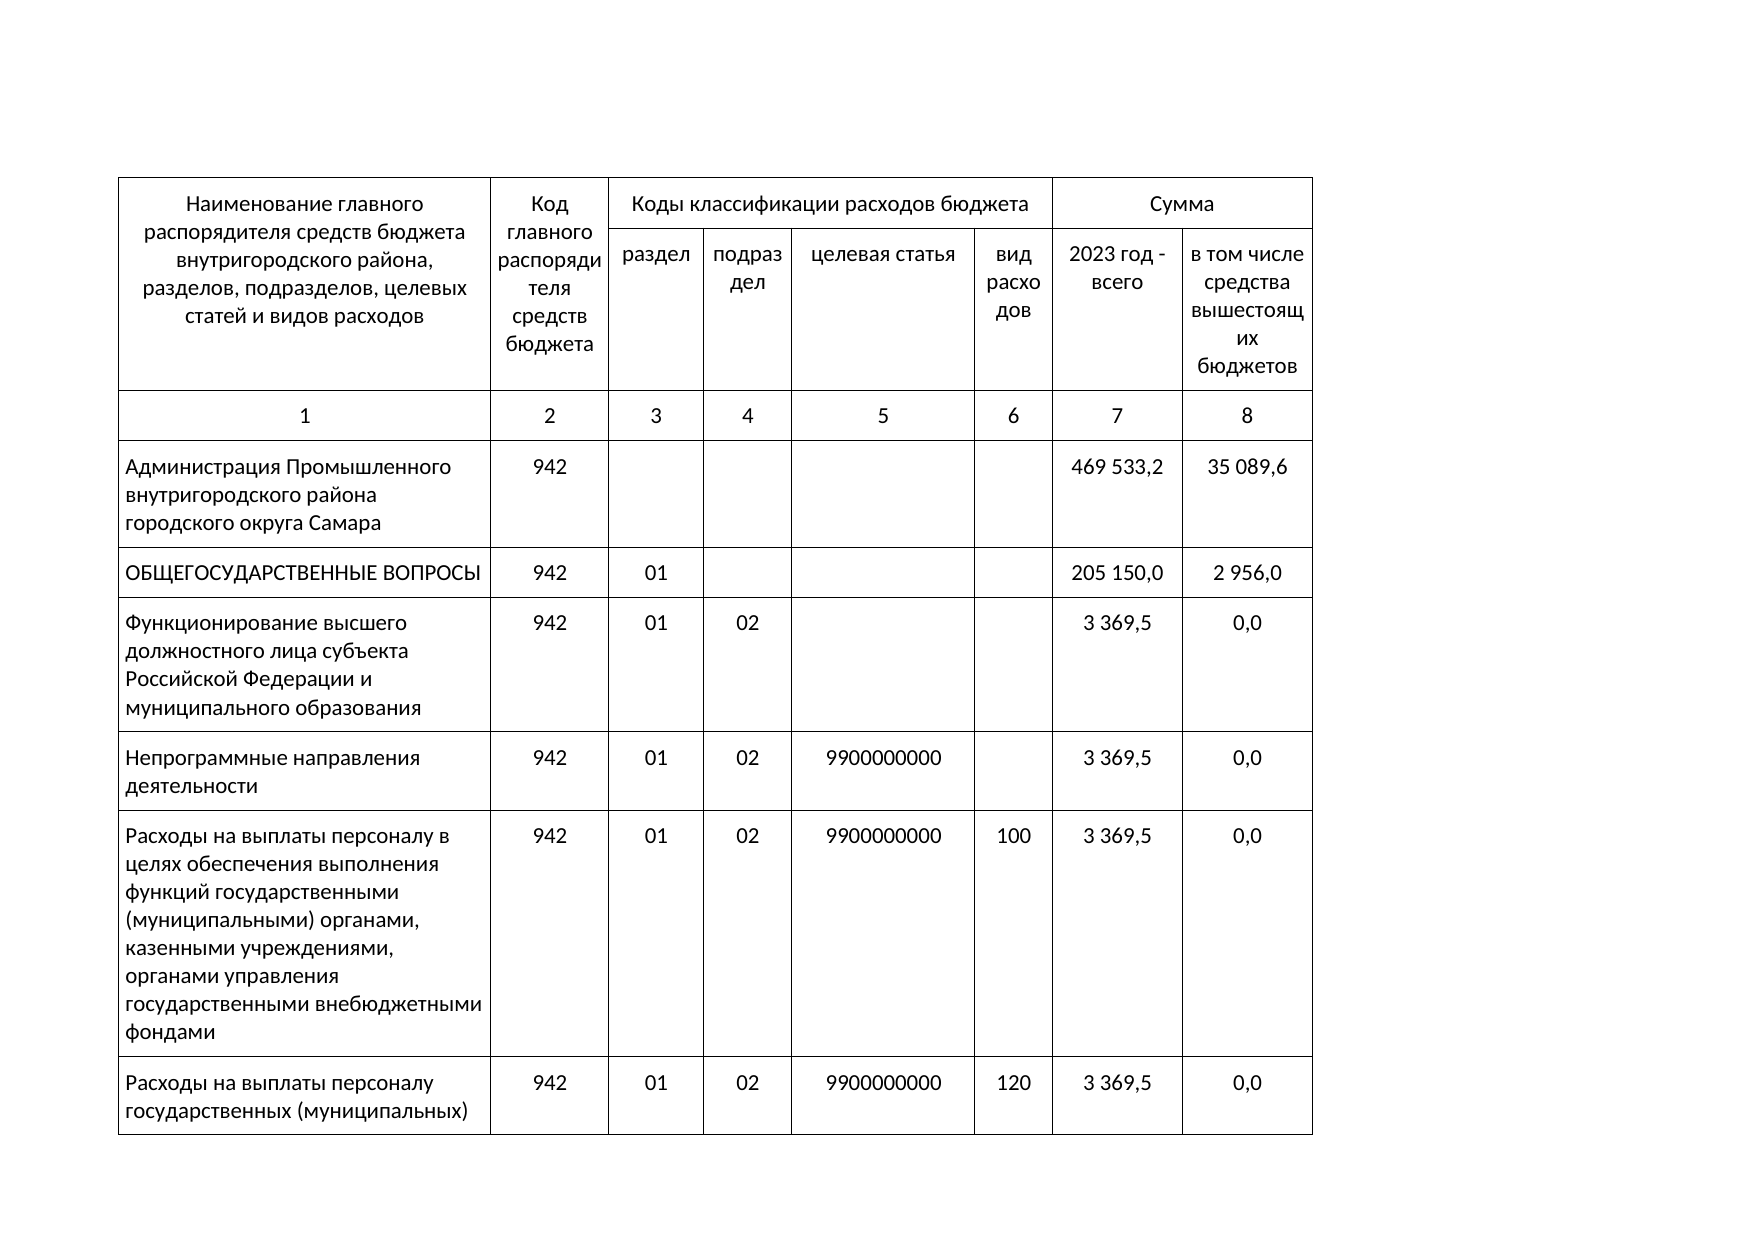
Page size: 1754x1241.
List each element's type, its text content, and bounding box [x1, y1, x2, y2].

table_cell 01 [609, 598, 703, 731]
table_cell Функционирование высшего должностного лица субъекта Российской Федерации и муниципального образования [119, 598, 490, 731]
table_header Сумма [1053, 178, 1312, 227]
table_cell [975, 548, 1052, 597]
table_cell 942 [491, 441, 608, 547]
table_cell 3 [609, 391, 703, 440]
table_cell [792, 548, 974, 597]
table_cell 942 [491, 548, 608, 597]
table_cell 01 [609, 1057, 703, 1134]
table_cell целевая статья [792, 229, 974, 390]
table_cell 6 [975, 391, 1052, 440]
table_cell 3 369,5 [1053, 1057, 1182, 1134]
table_cell 02 [704, 732, 791, 809]
table_cell 0,0 [1183, 732, 1312, 809]
table_cell 8 [1183, 391, 1312, 440]
table_cell 120 [975, 1057, 1052, 1134]
table_cell [609, 441, 703, 547]
table_header Наименование главного распорядителя средств бюджета внутригородского района, разделов, подразделов, целевых статей и видов расходов [119, 178, 490, 390]
table_cell 02 [704, 1057, 791, 1134]
table_cell 2023 год - всего [1053, 229, 1182, 390]
table_cell [975, 732, 1052, 809]
table_cell 469 533,2 [1053, 441, 1182, 547]
table_header Код главного распорядителя средств бюджета [491, 178, 608, 390]
table_cell 7 [1053, 391, 1182, 440]
table_cell 01 [609, 732, 703, 809]
table_cell раздел [609, 229, 703, 390]
table_cell [975, 441, 1052, 547]
table_cell 2 956,0 [1183, 548, 1312, 597]
table_cell 4 [704, 391, 791, 440]
table_cell [792, 598, 974, 731]
table_cell [975, 598, 1052, 731]
table_cell 205 150,0 [1053, 548, 1182, 597]
table_cell 9900000000 [792, 811, 974, 1056]
table_cell 01 [609, 548, 703, 597]
table_cell 942 [491, 732, 608, 809]
table_cell 9900000000 [792, 1057, 974, 1134]
table_header Коды классификации расходов бюджета [609, 178, 1052, 227]
table_cell вид расходов [975, 229, 1052, 390]
table_cell 0,0 [1183, 811, 1312, 1056]
table_cell 3 369,5 [1053, 811, 1182, 1056]
table_cell Расходы на выплаты персоналу в целях обеспечения выполнения функций государственными (муниципальными) органами, казенными учреждениями, органами управления государственными внебюджетными фондами [119, 811, 490, 1056]
table_cell 942 [491, 598, 608, 731]
table_cell 942 [491, 811, 608, 1056]
table_cell 5 [792, 391, 974, 440]
table_cell 1 [119, 391, 490, 440]
table_cell 01 [609, 811, 703, 1056]
table_cell [704, 441, 791, 547]
table_cell ОБЩЕГОСУДАРСТВЕННЫЕ ВОПРОСЫ [119, 548, 490, 597]
table_cell [704, 548, 791, 597]
table_cell 0,0 [1183, 598, 1312, 731]
table_cell 35 089,6 [1183, 441, 1312, 547]
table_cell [119, 1057, 490, 1134]
table_cell 9900000000 [792, 732, 974, 809]
table_cell 2 [491, 391, 608, 440]
table_cell 942 [491, 1057, 608, 1134]
table_cell Администрация Промышленного внутригородского района городского округа Самара [119, 441, 490, 547]
table_cell 02 [704, 811, 791, 1056]
table_cell подраздел [704, 229, 791, 390]
table_cell 3 369,5 [1053, 598, 1182, 731]
table_cell [792, 441, 974, 547]
table_cell 02 [704, 598, 791, 731]
table_cell Непрограммные направления деятельности [119, 732, 490, 809]
table_cell 0,0 [1183, 1057, 1312, 1134]
table_cell 3 369,5 [1053, 732, 1182, 809]
table_cell 100 [975, 811, 1052, 1056]
table_cell в том числе средства вышестоящих бюджетов [1183, 229, 1312, 390]
